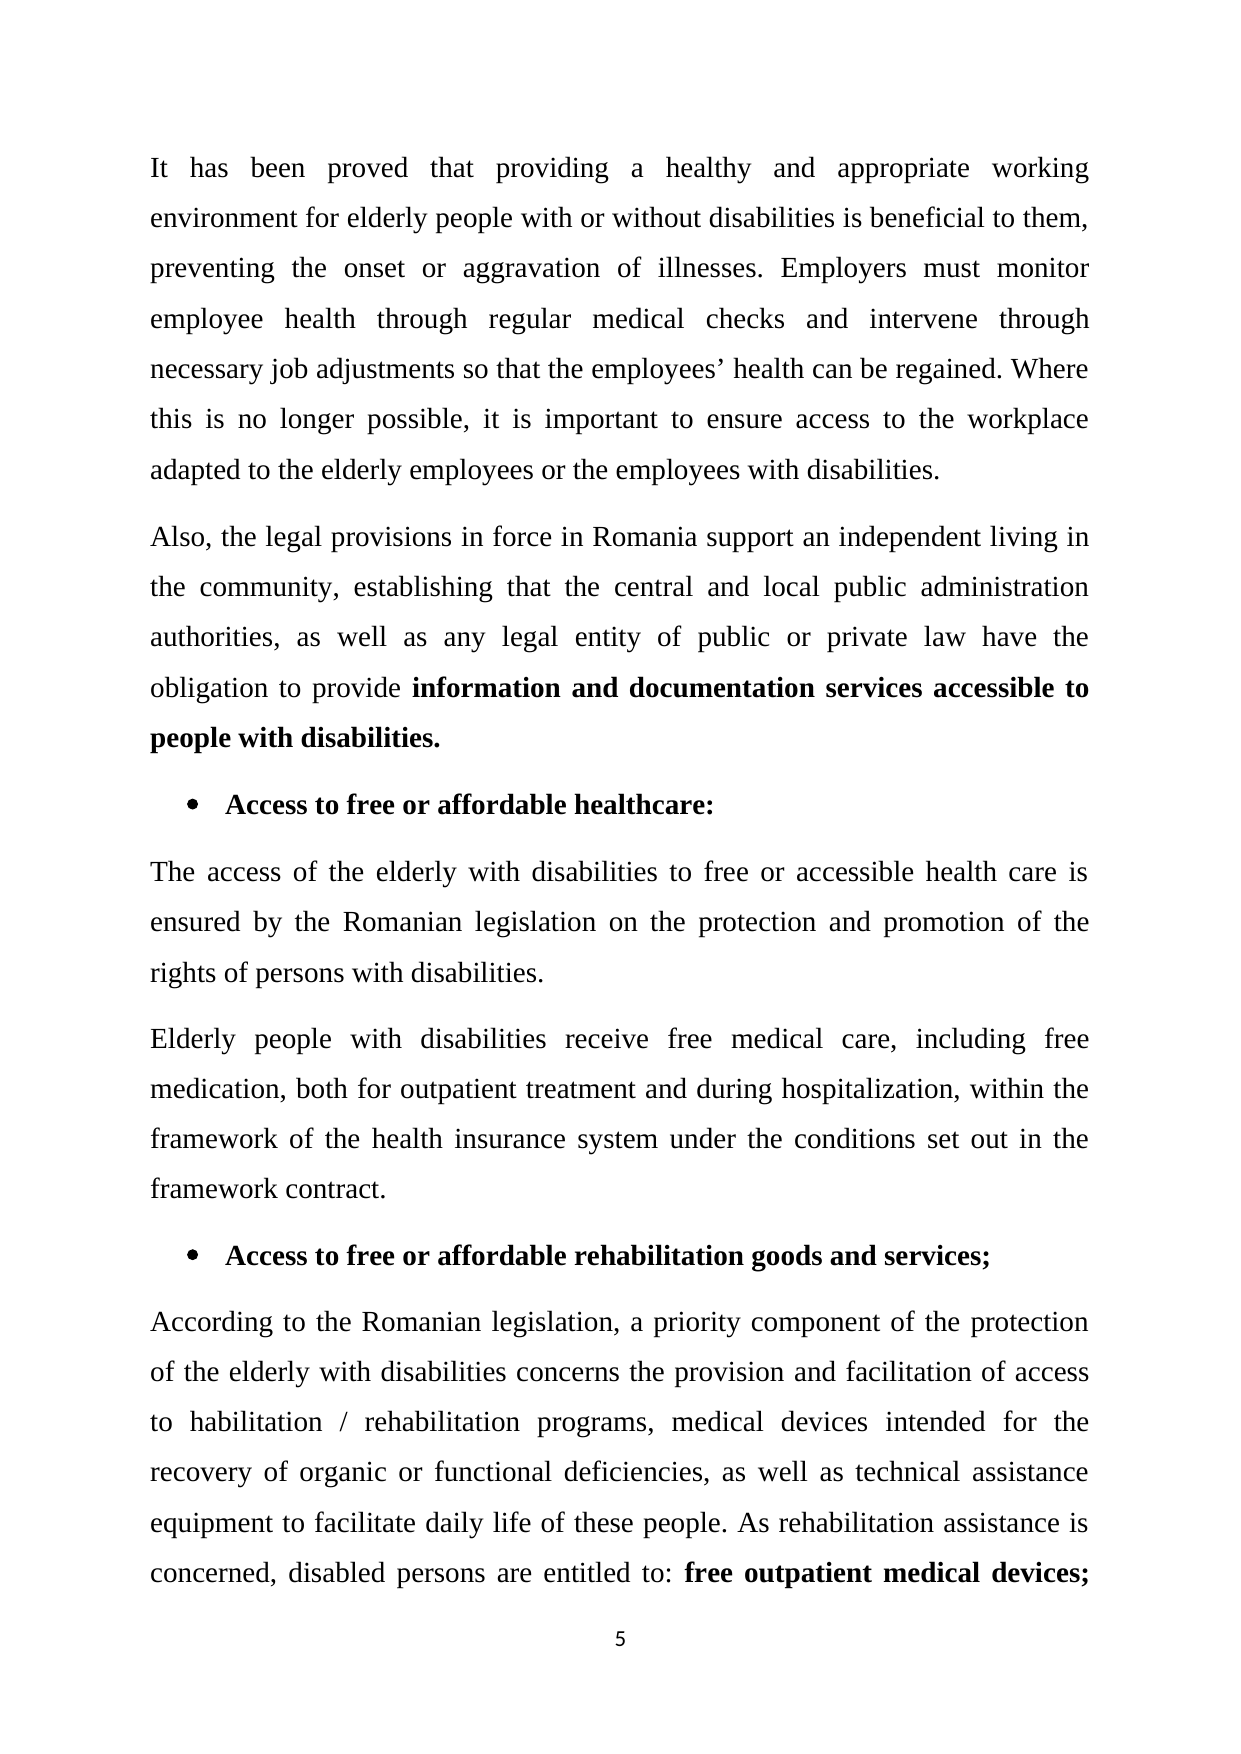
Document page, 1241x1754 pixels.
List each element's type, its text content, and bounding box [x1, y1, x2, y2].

text It has been proved that providing a healthy and appropriate working environment for elderly people with or without disabilities is beneficial to them, preventing the onset or aggravation of illnesses. Employers must monitor employee health through regular medical checks and intervene through necessary job adjustments so that the employees’ health can be regained. Where this is no longer possible, it is important to ensure access to the workplace adapted to the elderly employees or the employees with disabilities. [150, 150, 1090, 485]
text Also, the legal provisions in force in Romania support an independent living in the community, establishing that the central and local public administration authorities, as well as any legal entity of public or private law have the obligation to provide information and documentation services accessible to people with disabilities. [150, 519, 1090, 754]
list Access to free or affordable rehabilitation goods and services; [187, 1238, 1090, 1271]
text The access of the elderly with disabilities to free or accessible health care is ensured by the Romanian legislation on the protection and promotion of the rights of persons with disabilities. [150, 854, 1090, 988]
text Elderly people with disabilities receive free medical care, including free medication, both for outpatient treatment and during hospitalization, within the framework of the health insurance system under the conditions set out in the framework contract. [150, 1021, 1090, 1205]
list Access to free or affordable healthcare: [187, 787, 1090, 821]
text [150, 1304, 1090, 1589]
